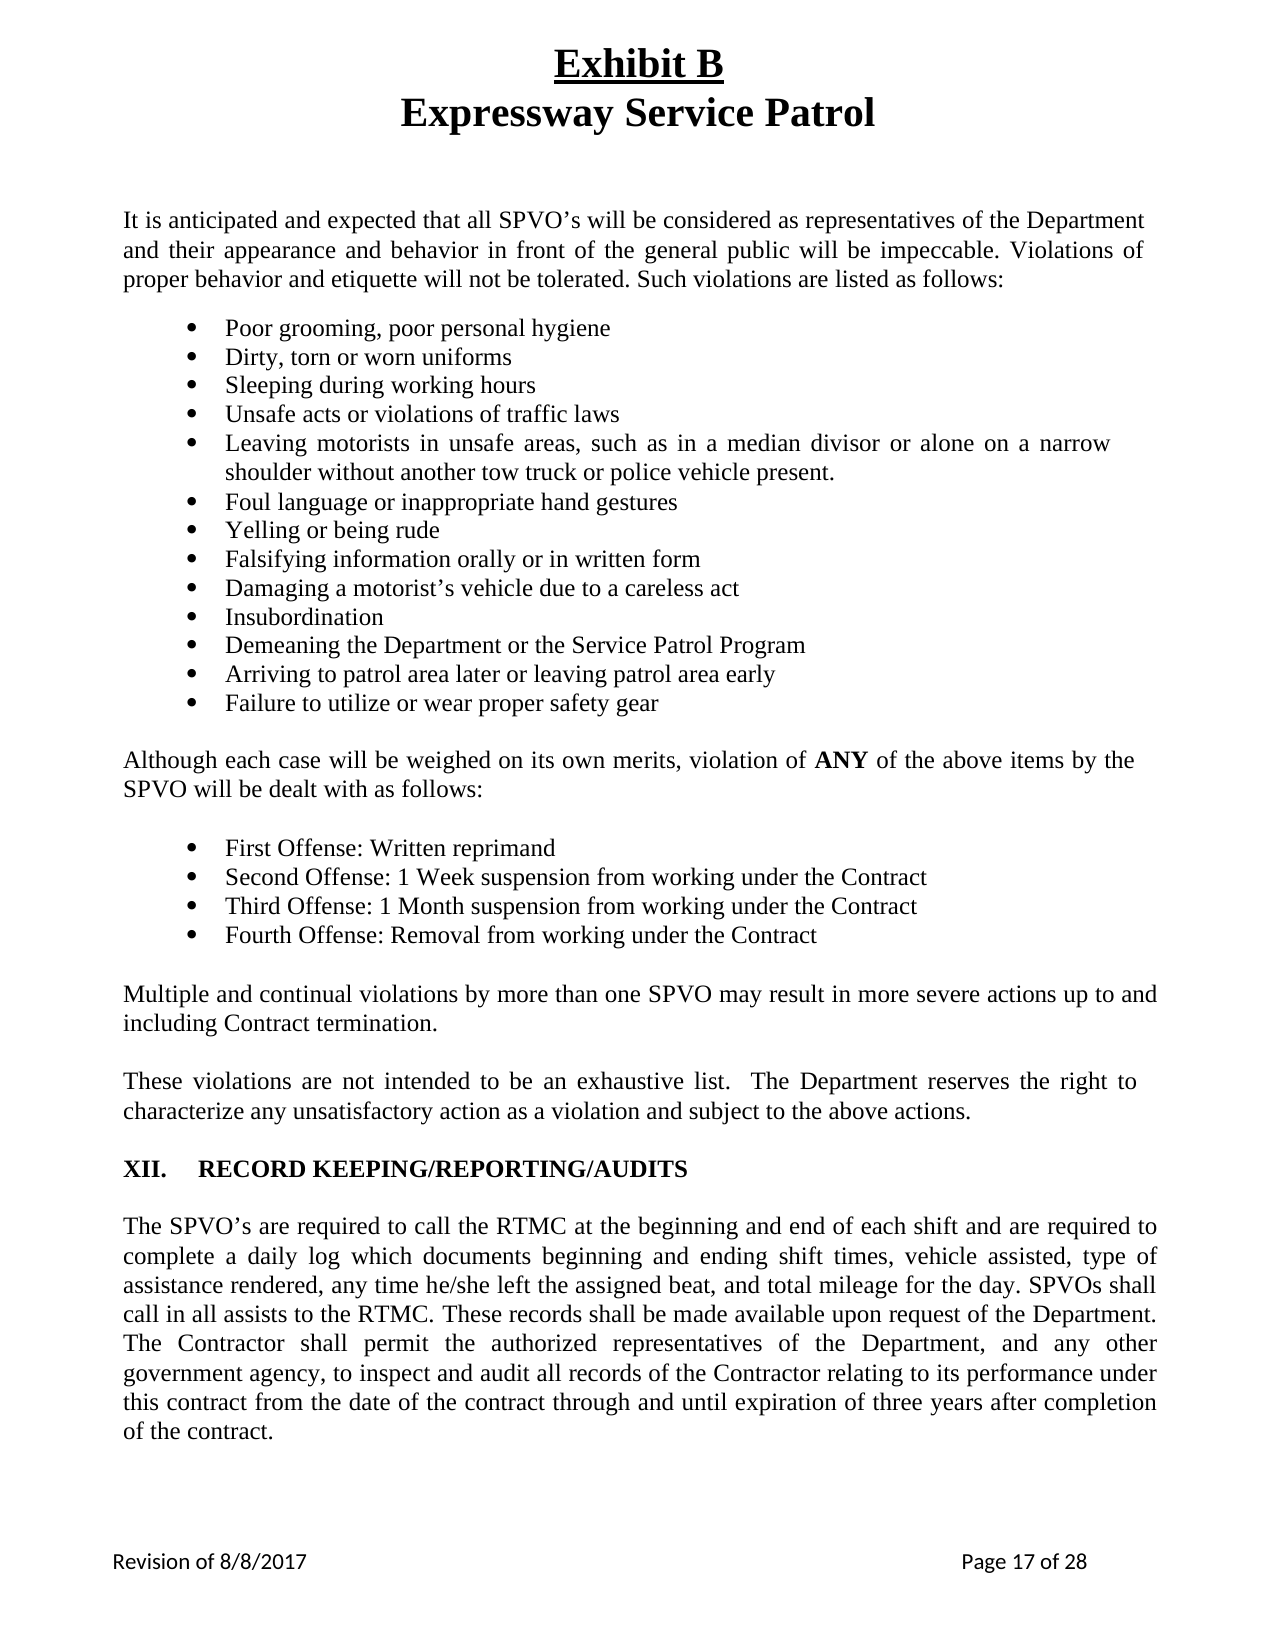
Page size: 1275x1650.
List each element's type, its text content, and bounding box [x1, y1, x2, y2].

list Insubordination [187, 602, 1164, 630]
list Foul language or inappropriate hand gestures [187, 487, 1164, 515]
list Poor grooming, poor personal hygiene [187, 313, 1164, 342]
text Multiple and continual violations by more than one SPVO may result in more severe actions up to and including Contract termination. [123, 979, 1157, 1037]
text Although each case will be weighed on its own merits, violation of ANY of the above items by the SPVO will be dealt with as follows: [123, 745, 1135, 803]
list Yelling or being rude [187, 515, 1164, 544]
list First Offense: Written reprimand [187, 833, 1164, 862]
text These violations are not intended to be an exhaustive list. The Department reserves the right to characterize any unsatisfactory action as a violation and subject to the above actions. [123, 1066, 1137, 1124]
text It is anticipated and expected that all SPVO’s will be considered as representatives of the Department and their appearance and behavior in front of the general public will be impeccable. Violations of proper behavior and etiquette will not be tolerated. Such violations are listed as follows: [123, 206, 1144, 293]
list Damaging a motorist’s vehicle due to a careless act [187, 573, 1164, 602]
text XII. RECORD KEEPING/REPORTING/AUDITS [123, 1154, 1164, 1182]
list Fourth Offense: Removal from working under the Contract [187, 920, 1164, 948]
list Arriving to patrol area later or leaving patrol area early [187, 659, 1164, 688]
list Unsafe acts or violations of traffic laws [187, 399, 1164, 428]
text The SPVO’s are required to call the RTMC at the beginning and end of each shift and are required to complete a daily log which documents beginning and ending shift times, vehicle assisted, type of assistance rendered, any time he/she left the assigned beat, and total mileage for the day. SPVOs shall call in all assists to the RTMC. These records shall be made available upon request of the Department. The Contractor shall permit the authorized representatives of the Department, and any other government agency, to inspect and audit all records of the Contractor relating to its performance under this contract from the date of the contract through and until expiration of three years after completion of the contract. [123, 1211, 1157, 1445]
list Dirty, torn or worn uniforms [187, 342, 1164, 371]
list Second Offense: 1 Week suspension from working under the Contract [187, 862, 1164, 891]
list Sleeping during working hours [187, 371, 1164, 399]
list Failure to utilize or wear proper safety gear [187, 688, 1164, 717]
list Demeaning the Department or the Service Patrol Program [187, 630, 1164, 659]
list Third Offense: 1 Month suspension from working under the Contract [187, 891, 1164, 920]
list Leaving motorists in unsafe areas, such as in a median divisor or alone on a narrow shoulder without another tow truck or police vehicle present. [187, 428, 1110, 486]
list Falsifying information orally or in written form [187, 544, 1164, 573]
